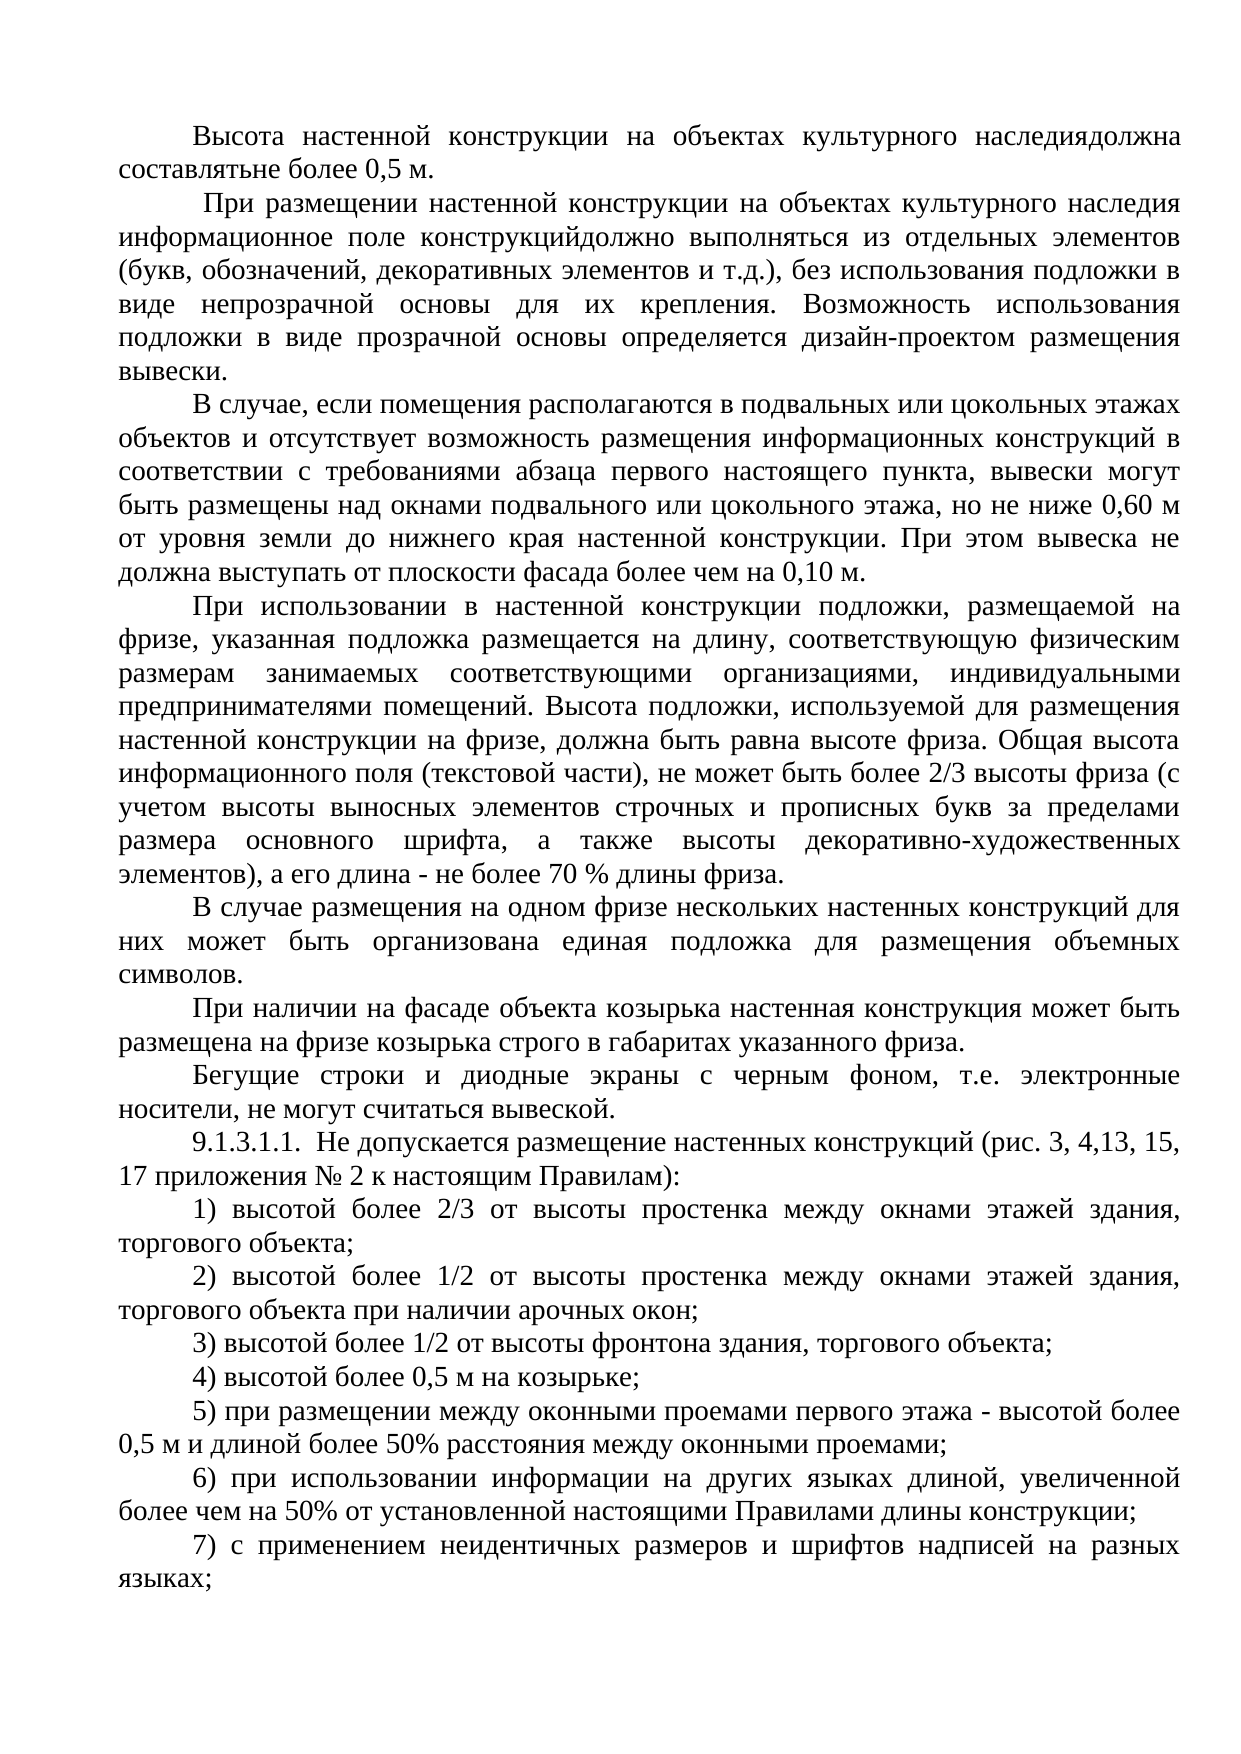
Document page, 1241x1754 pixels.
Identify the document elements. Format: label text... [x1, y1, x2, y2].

text 3) высотой более 1/2 от высоты фронтона здания, торгового объекта; [118, 1326, 1181, 1359]
text В случае, если помещения располагаются в подвальных или цокольных этажах объектов и отсутствует возможность размещения информационных конструкций в соответствии с требованиями абзаца первого настоящего пункта, вывески могут быть размещены над окнами подвального или цокольного этажа, но не ниже 0,60 м от уровня земли до нижнего края настенной конструкции. При этом вывеска не должна выступать от плоскости фасада более чем на 0,10 м. [118, 386, 1181, 588]
text 4) высотой более 0,5 м на козырьке; [118, 1359, 1181, 1393]
text 9.1.3.1.1. Не допускается размещение настенных конструкций (рис. 3, 4,13, 15, 17 приложения № 2 к настоящим Правилам): [118, 1124, 1181, 1191]
text 2) высотой более 1/2 от высоты простенка между окнами этажей здания, торгового объекта при наличии арочных окон; [118, 1258, 1181, 1326]
text 7) с применением неидентичных размеров и шрифтов надписей на разных языках; [118, 1527, 1181, 1594]
text Высота настенной конструкции на объектах культурного наследиядолжна составлятьне более 0,5 м. [118, 118, 1181, 185]
text При размещении настенной конструкции на объектах культурного наследия информационное поле конструкцийдолжно выполняться из отдельных элементов (букв, обозначений, декоративных элементов и т.д.), без использования подложки в виде непрозрачной основы для их крепления. Возможность использования подложки в виде прозрачной основы определяется дизайн-проектом размещения вывески. [118, 185, 1181, 386]
text 6) при использовании информации на других языках длиной, увеличенной более чем на 50% от установленной настоящими Правилами длины конструкции; [118, 1460, 1181, 1527]
text При наличии на фасаде объекта козырька настенная конструкция может быть размещена на фризе козырька строго в габаритах указанного фриза. [118, 990, 1181, 1057]
text 1) высотой более 2/3 от высоты простенка между окнами этажей здания, торгового объекта; [118, 1191, 1181, 1258]
text При использовании в настенной конструкции подложки, размещаемой на фризе, указанная подложка размещается на длину, соответствующую физическим размерам занимаемых соответствующими организациями, индивидуальными предпринимателями помещений. Высота подложки, используемой для размещения настенной конструкции на фризе, должна быть равна высоте фриза. Общая высота информационного поля (текстовой части), не может быть более 2/3 высоты фриза (с учетом высоты выносных элементов строчных и прописных букв за пределами размера основного шрифта, а также высоты декоративно-художественных элементов), а его длина - не более 70 % длины фриза. [118, 588, 1181, 889]
text В случае размещения на одном фризе нескольких настенных конструкций для них может быть организована единая подложка для размещения объемных символов. [118, 889, 1181, 990]
text 5) при размещении между оконными проемами первого этажа - высотой более 0,5 м и длиной более 50% расстояния между оконными проемами; [118, 1393, 1181, 1460]
text Бегущие строки и диодные экраны с черным фоном, т.е. электронные носители, не могут считаться вывеской. [118, 1057, 1181, 1124]
